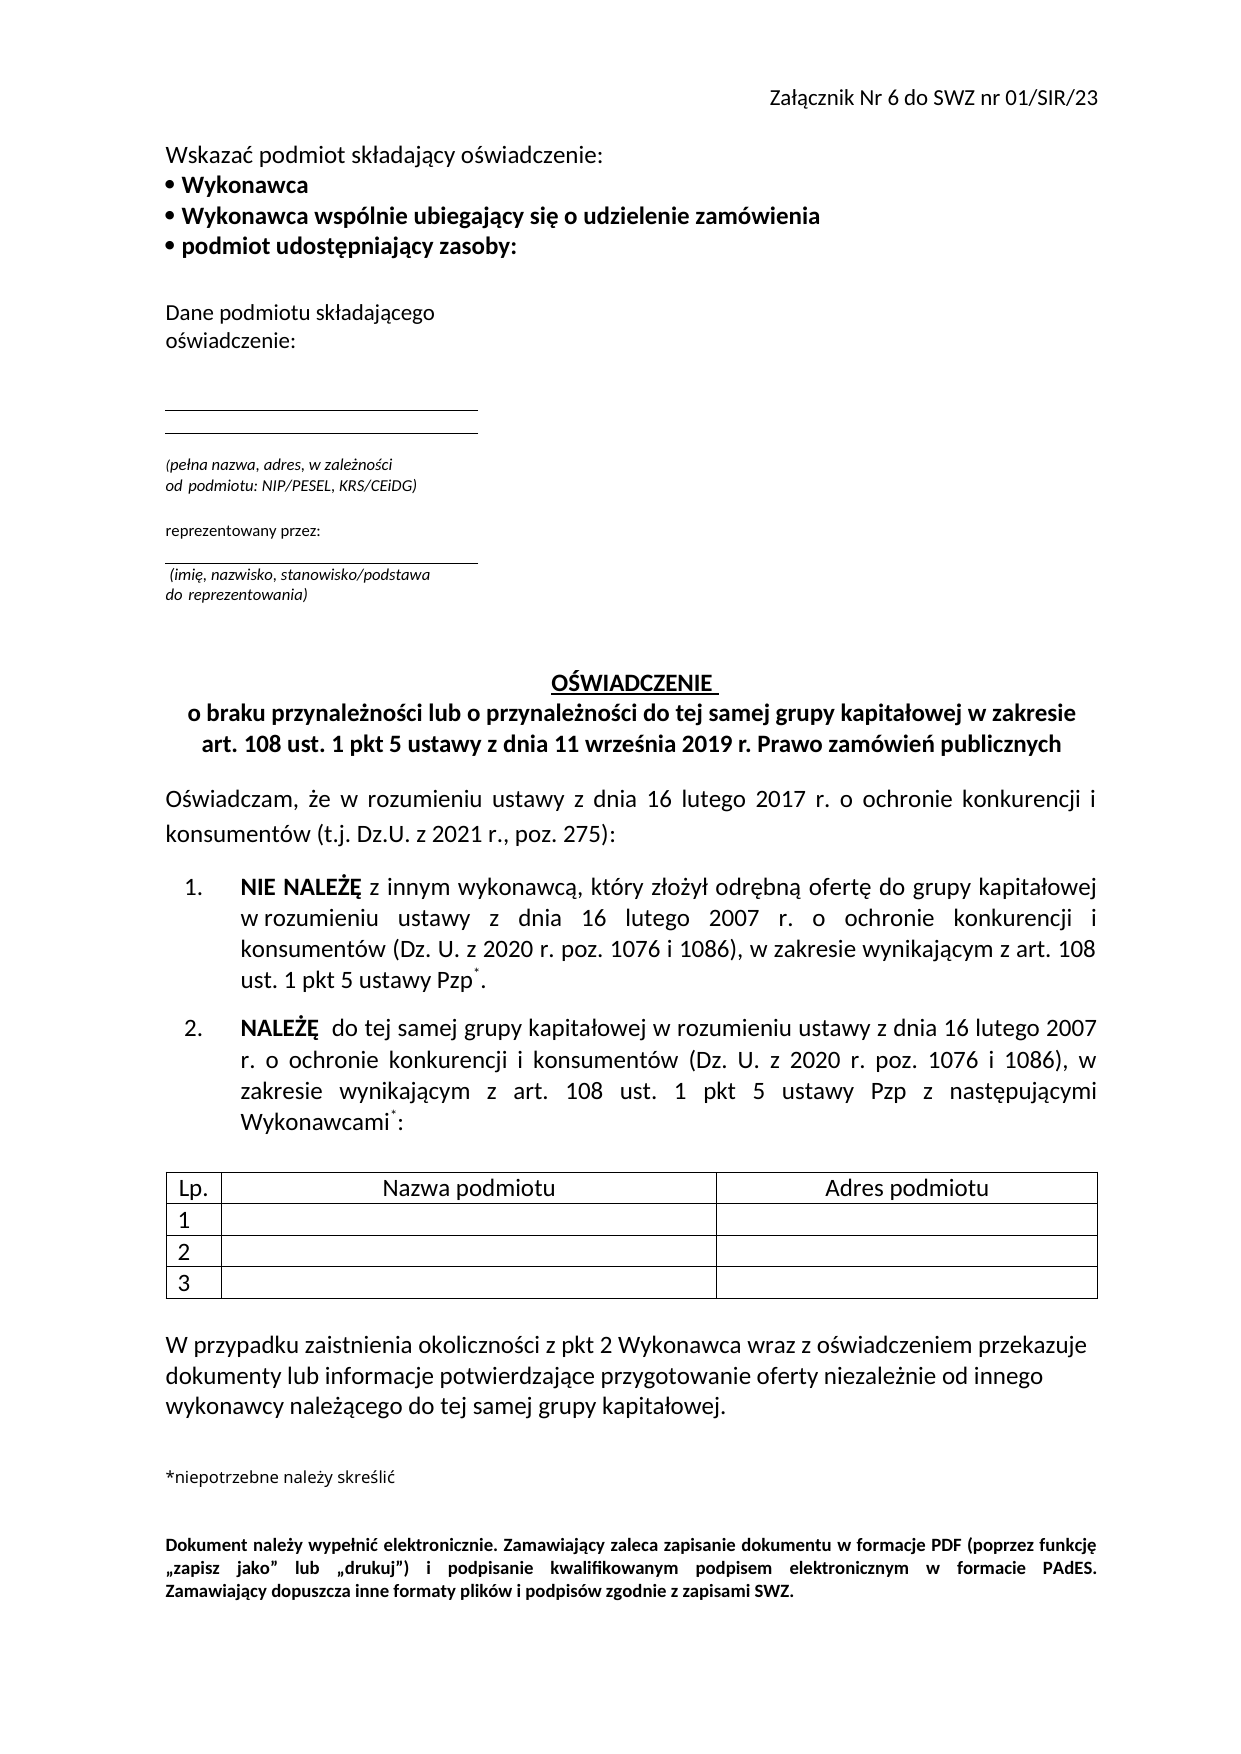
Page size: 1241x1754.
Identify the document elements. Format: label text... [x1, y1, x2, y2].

table_cell [717, 1267, 1097, 1298]
text Wykonawca [165, 169, 1098, 200]
table_cell [717, 1204, 1097, 1235]
text podmiot udostępniający zasoby: [165, 230, 1098, 261]
text o braku przynależności lub o przynależności do tej samej grupy kapitałowej w zakresie art. 108 ust. 1 pkt 5 ustawy z dnia 11 września 2019 r. Prawo zamówień publicznych [165, 697, 1098, 758]
text (imię, nazwisko, stanowisko/podstawa do reprezentowania) [165, 564, 478, 604]
table_cell [222, 1204, 716, 1235]
text Dokument należy wypełnić elektronicznie. Zamawiający zaleca zapisanie dokumentu w formacje PDF (poprzez funkcję „zapisz jako” lub „drukuj”) i podpisanie kwalifikowanym podpisem elektronicznym w formacie PAdES. Zamawiający dopuszcza inne formaty plików i podpisów zgodnie z zapisami SWZ. [165, 1533, 1098, 1602]
table_cell [717, 1236, 1097, 1266]
table_cell 2 [167, 1236, 221, 1266]
text Dane podmiotu składającego oświadczenie: [165, 298, 478, 354]
text (pełna nazwa, adres, w zależności od podmiotu: NIP/PESEL, KRS/CEiDG) [165, 454, 478, 495]
table_cell 3 [167, 1267, 221, 1298]
text Wskazać podmiot składający oświadczenie: [165, 139, 1098, 169]
table_cell [222, 1236, 716, 1266]
text NIE NALEŻĘ z innym wykonawcą, który złożył odrębną ofertę do grupy kapitałowej w rozumieniu ustawy z dnia 16 lutego 2007 r. o ochronie konkurencji i konsumentów (Dz. U. z 2020 r. poz. 1076 i 1086), w zakresie wynikającym z art. 108 ust. 1 pkt 5 ustawy Pzp*. [203, 870, 1098, 995]
text W przypadku zaistnienia okoliczności z pkt 2 Wykonawca wraz z oświadczeniem przekazuje dokumenty lub informacje potwierdzające przygotowanie oferty niezależnie od innego wykonawcy należącego do tej samej grupy kapitałowej. [165, 1329, 1098, 1421]
table_cell 1 [167, 1204, 221, 1235]
table_header Nazwa podmiotu [222, 1173, 716, 1203]
table_header Adres podmiotu [717, 1173, 1097, 1203]
text Wykonawca wspólnie ubiegający się o udzielenie zamówienia [165, 200, 1098, 230]
table_header Lp. [167, 1173, 221, 1203]
text *niepotrzebne należy skreślić [165, 1466, 1098, 1488]
text NALEŻĘ do tej samej grupy kapitałowej w rozumieniu ustawy z dnia 16 lutego 2007 r. o ochronie konkurencji i konsumentów (Dz. U. z 2020 r. poz. 1076 i 1086), w zakresie wynikającym z art. 108 ust. 1 pkt 5 ustawy Pzp z następującymi Wykonawcami*: [203, 1012, 1098, 1137]
text OŚWIADCZENIE [165, 667, 1098, 697]
list Oświadczam, że w rozumieniu ustawy z dnia 16 lutego 2017 r. o ochronie konkurencji i konsumentów (t.j. Dz.U. z 2021 r., poz. 275): [165, 783, 1098, 849]
table_cell [222, 1267, 716, 1298]
text reprezentowany przez: [165, 520, 1098, 540]
